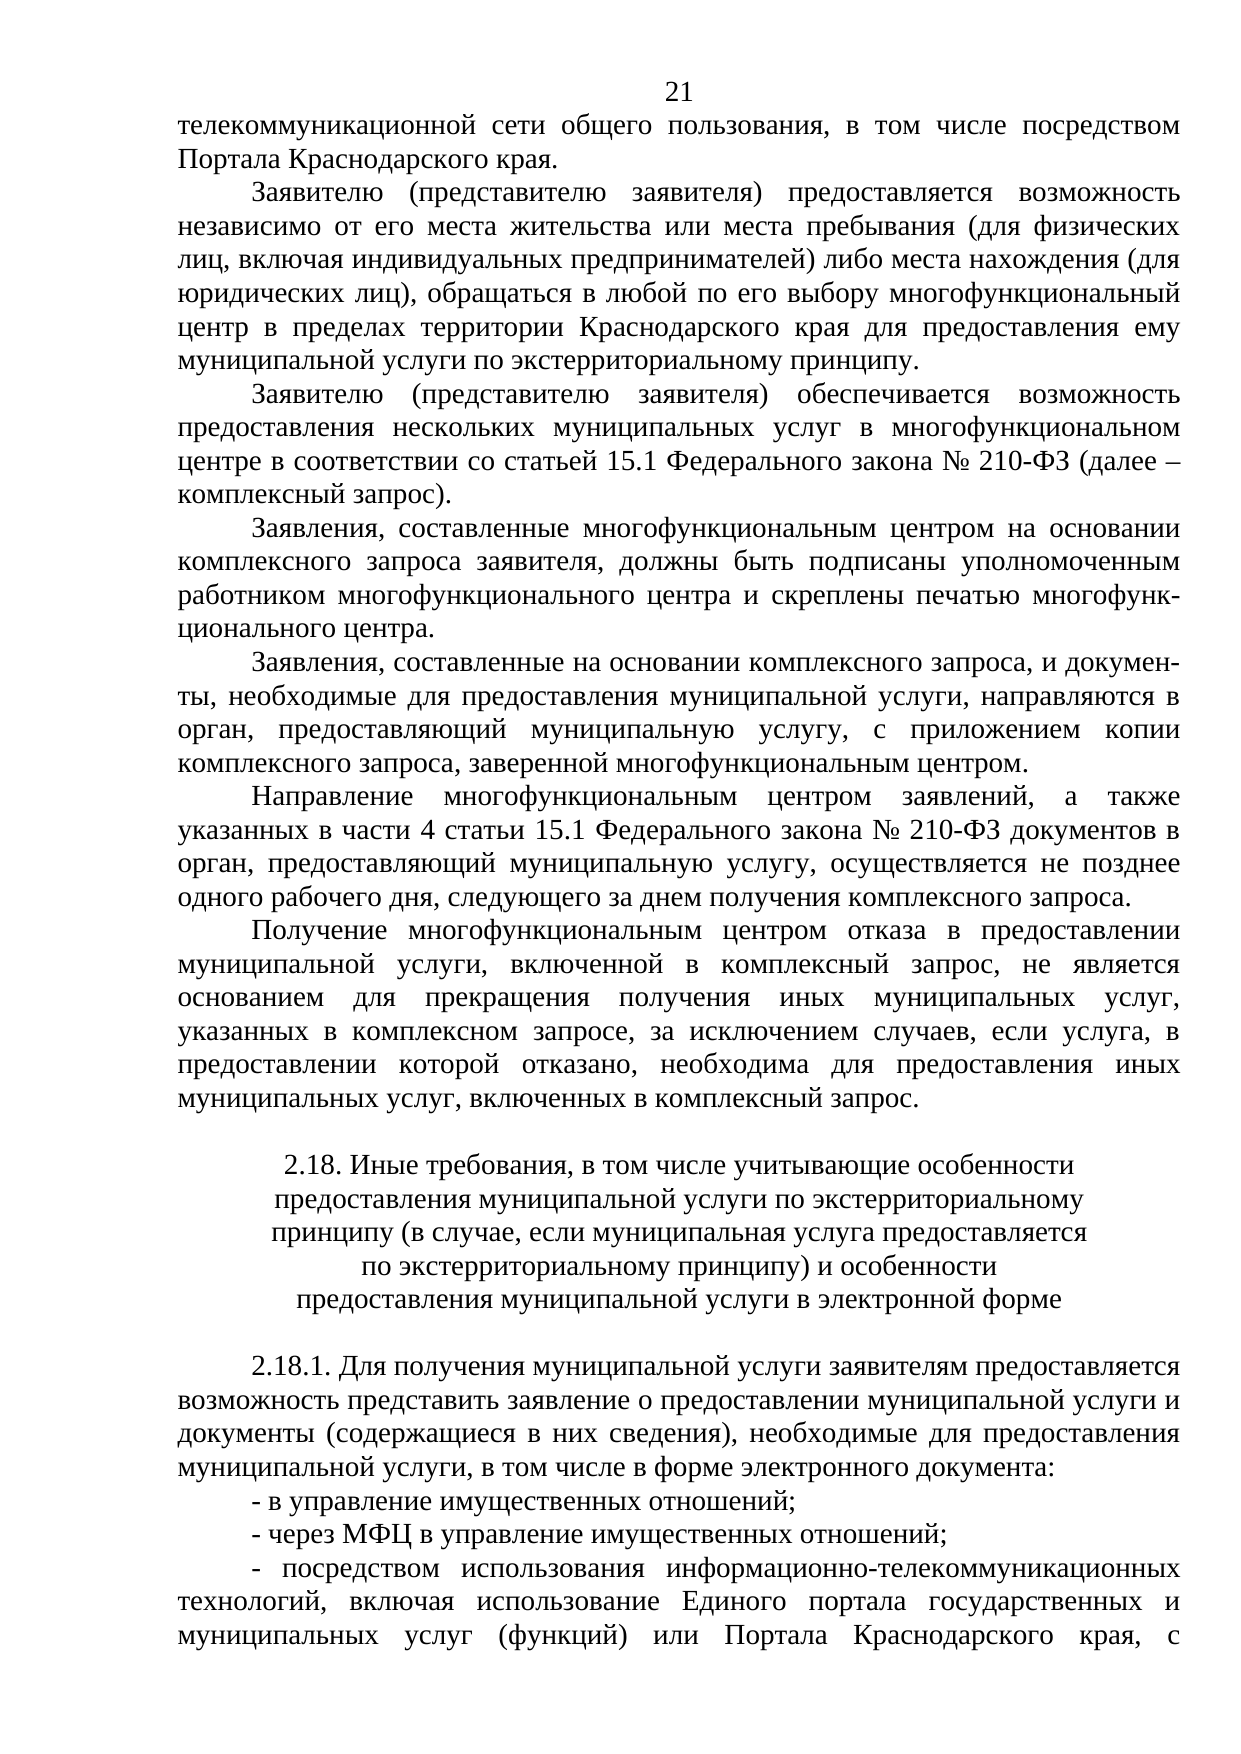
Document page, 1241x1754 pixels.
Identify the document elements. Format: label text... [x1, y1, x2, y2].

text Заявления, составленные на основании комплексного запроса, и докумен-ты, необходимые для предоставления муниципальной услуги, направляются в орган, предоставляющий муниципальную услугу, с приложением копии комплексного запроса, заверенной многофункциональным центром. [177, 644, 1181, 778]
text Заявления, составленные многофункциональным центром на основании комплексного запроса заявителя, должны быть подписаны уполномоченным работником многофункционального центра и скреплены печатью многофунк-ционального центра. [177, 510, 1181, 644]
text 2.18.1. Для получения муниципальной услуги заявителям предоставляется возможность представить заявление о предоставлении муниципальной услуги и документы (содержащиеся в них сведения), необходимые для предоставления муниципальной услуги, в том числе в форме электронного документа: [177, 1348, 1181, 1483]
text предоставления муниципальной услуги в электронной форме [177, 1281, 1181, 1315]
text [177, 1550, 1181, 1650]
text Направление многофункциональным центром заявлений, а также указанных в части 4 статьи 15.1 Федерального закона № 210-ФЗ документов в орган, предоставляющий муниципальную услугу, осуществляется не позднее одного рабочего дня, следующего за днем получения комплексного запроса. [177, 778, 1181, 912]
text Получение многофункциональным центром отказа в предоставлении муниципальной услуги, включенной в комплексный запрос, не является основанием для прекращения получения иных муниципальных услуг, указанных в комплексном запросе, за исключением случаев, если услуга, в предоставлении которой отказано, необходима для предоставления иных муниципальных услуг, включенных в комплексный запрос. [177, 912, 1181, 1114]
text предоставления муниципальной услуги по экстерриториальному [177, 1181, 1181, 1214]
text - в управление имущественных отношений; [177, 1483, 1181, 1516]
text 2.18. Иные требования, в том числе учитывающие особенности [177, 1147, 1181, 1181]
text - через МФЦ в управление имущественных отношений; [177, 1516, 1181, 1550]
text принципу (в случае, если муниципальная услуга предоставляется [177, 1214, 1181, 1248]
text Заявителю (представителю заявителя) предоставляется возможность независимо от его места жительства или места пребывания (для физических лиц, включая индивидуальных предпринимателей) либо места нахождения (для юридических лиц), обращаться в любой по его выбору многофункциональный центр в пределах территории Краснодарского края для предоставления ему муниципальной услуги по экстерриториальному принципу. [177, 174, 1181, 376]
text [177, 107, 1181, 174]
text Заявителю (представителю заявителя) обеспечивается возможность предоставления нескольких муниципальных услуг в многофункциональном центре в соответствии со статьей 15.1 Федерального закона № 210-ФЗ (далее – комплексный запрос). [177, 376, 1181, 510]
text по экстерриториальному принципу) и особенности [177, 1248, 1181, 1281]
